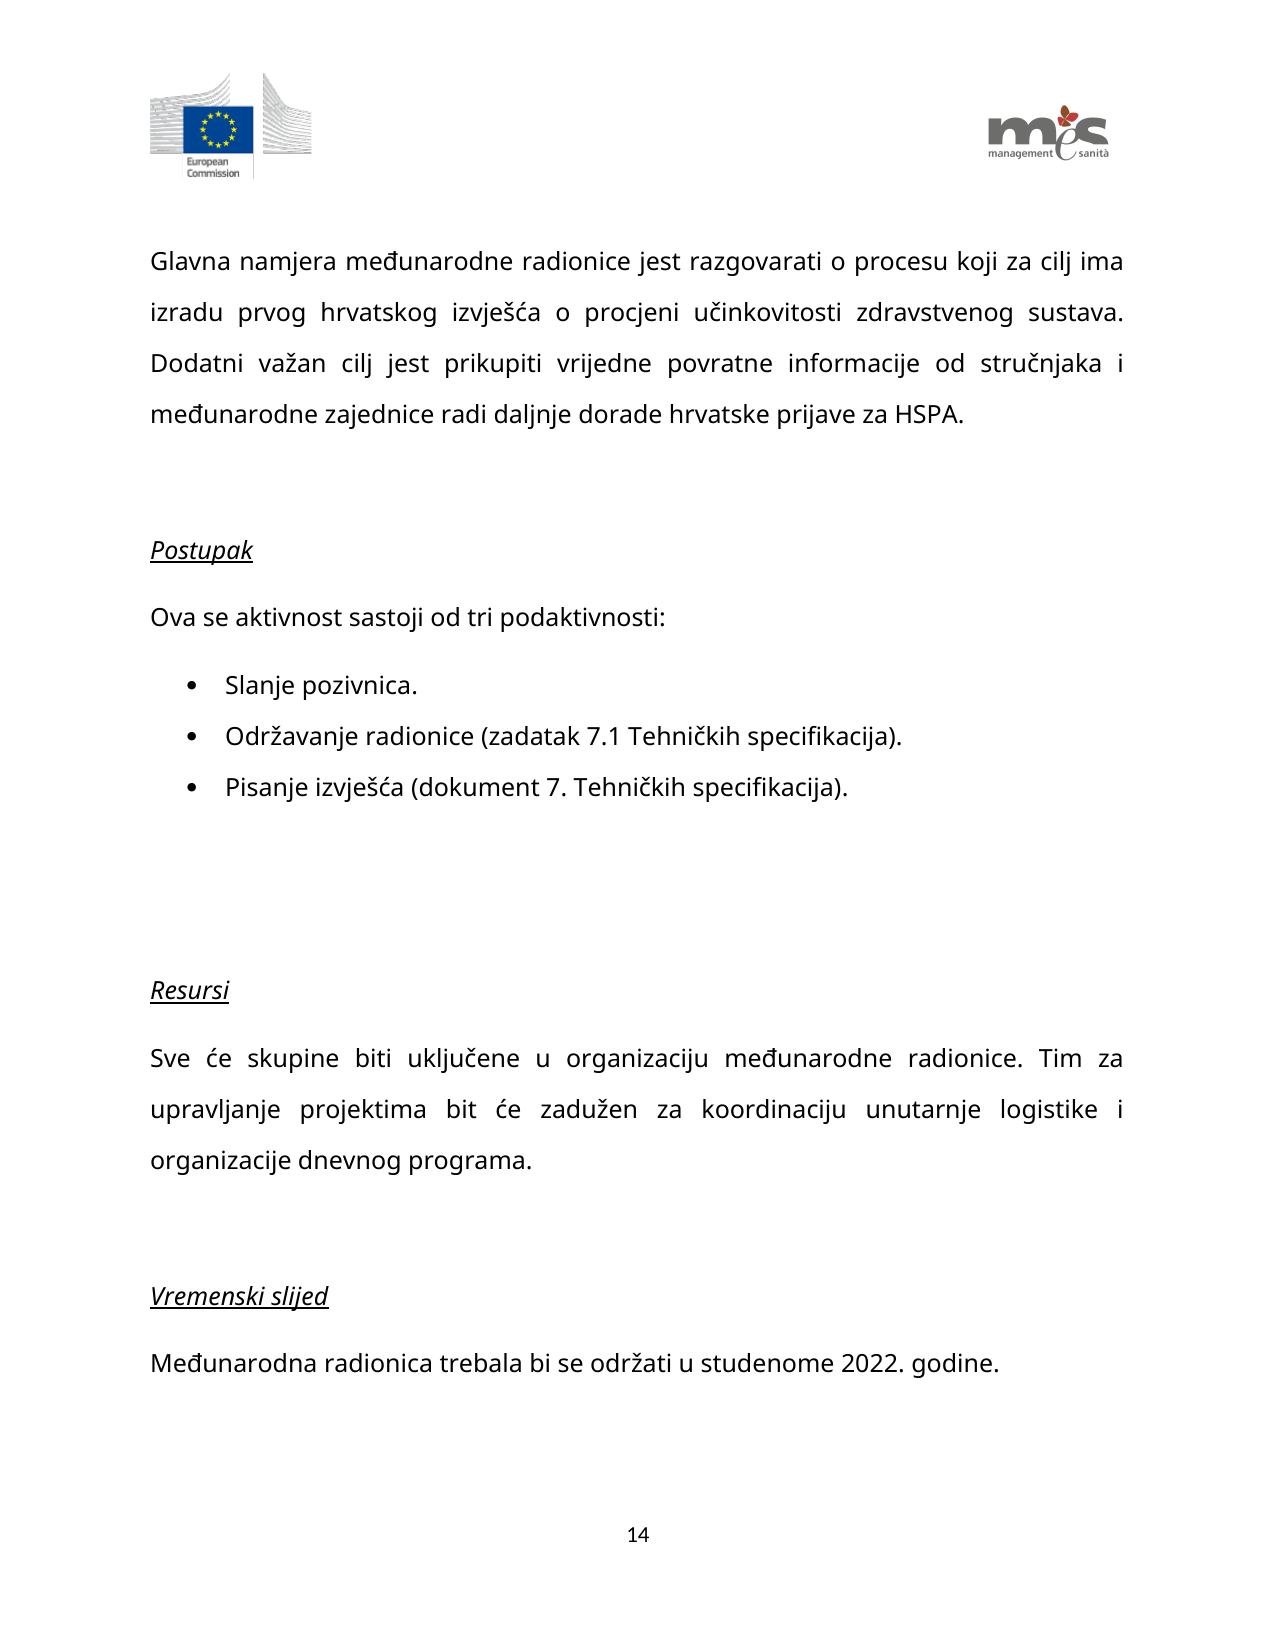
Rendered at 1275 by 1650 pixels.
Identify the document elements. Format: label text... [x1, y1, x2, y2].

text Sve će skupine biti uključene u organizaciju međunarodne radionice. Tim za upravljanje projektima bit će zadužen za koordinaciju unutarnje logistike i organizacije dnevnog programa. [150, 1041, 1125, 1177]
text Ova se aktivnost sastoji od tri podaktivnosti: [150, 600, 1125, 634]
text Resursi [150, 973, 1125, 1007]
text Postupak [150, 532, 1125, 566]
text Glavna namjera međunarodne radionice jest razgovarati o procesu koji za cilj ima izradu prvog hrvatskog izvješća o procjeni učinkovitosti zdravstvenog sustava. Dodatni važan cilj jest prikupiti vrijedne povratne informacije od stručnjaka i međunarodne zajednice radi daljnje dorade hrvatske prijave za HSPA. [150, 244, 1125, 431]
picture [150, 73, 312, 179]
picture [977, 100, 1120, 179]
list Održavanje radionice (zadatak 7.1 Tehničkih specifikacija). [187, 719, 1125, 753]
text Vremenski slijed [150, 1278, 1125, 1312]
list Slanje pozivnica. [187, 668, 1125, 702]
list Pisanje izvješća (dokument 7. Tehničkih specifikacija). [187, 770, 1125, 804]
text Međunarodna radionica trebala bi se održati u studenome 2022. godine. [150, 1346, 1125, 1380]
